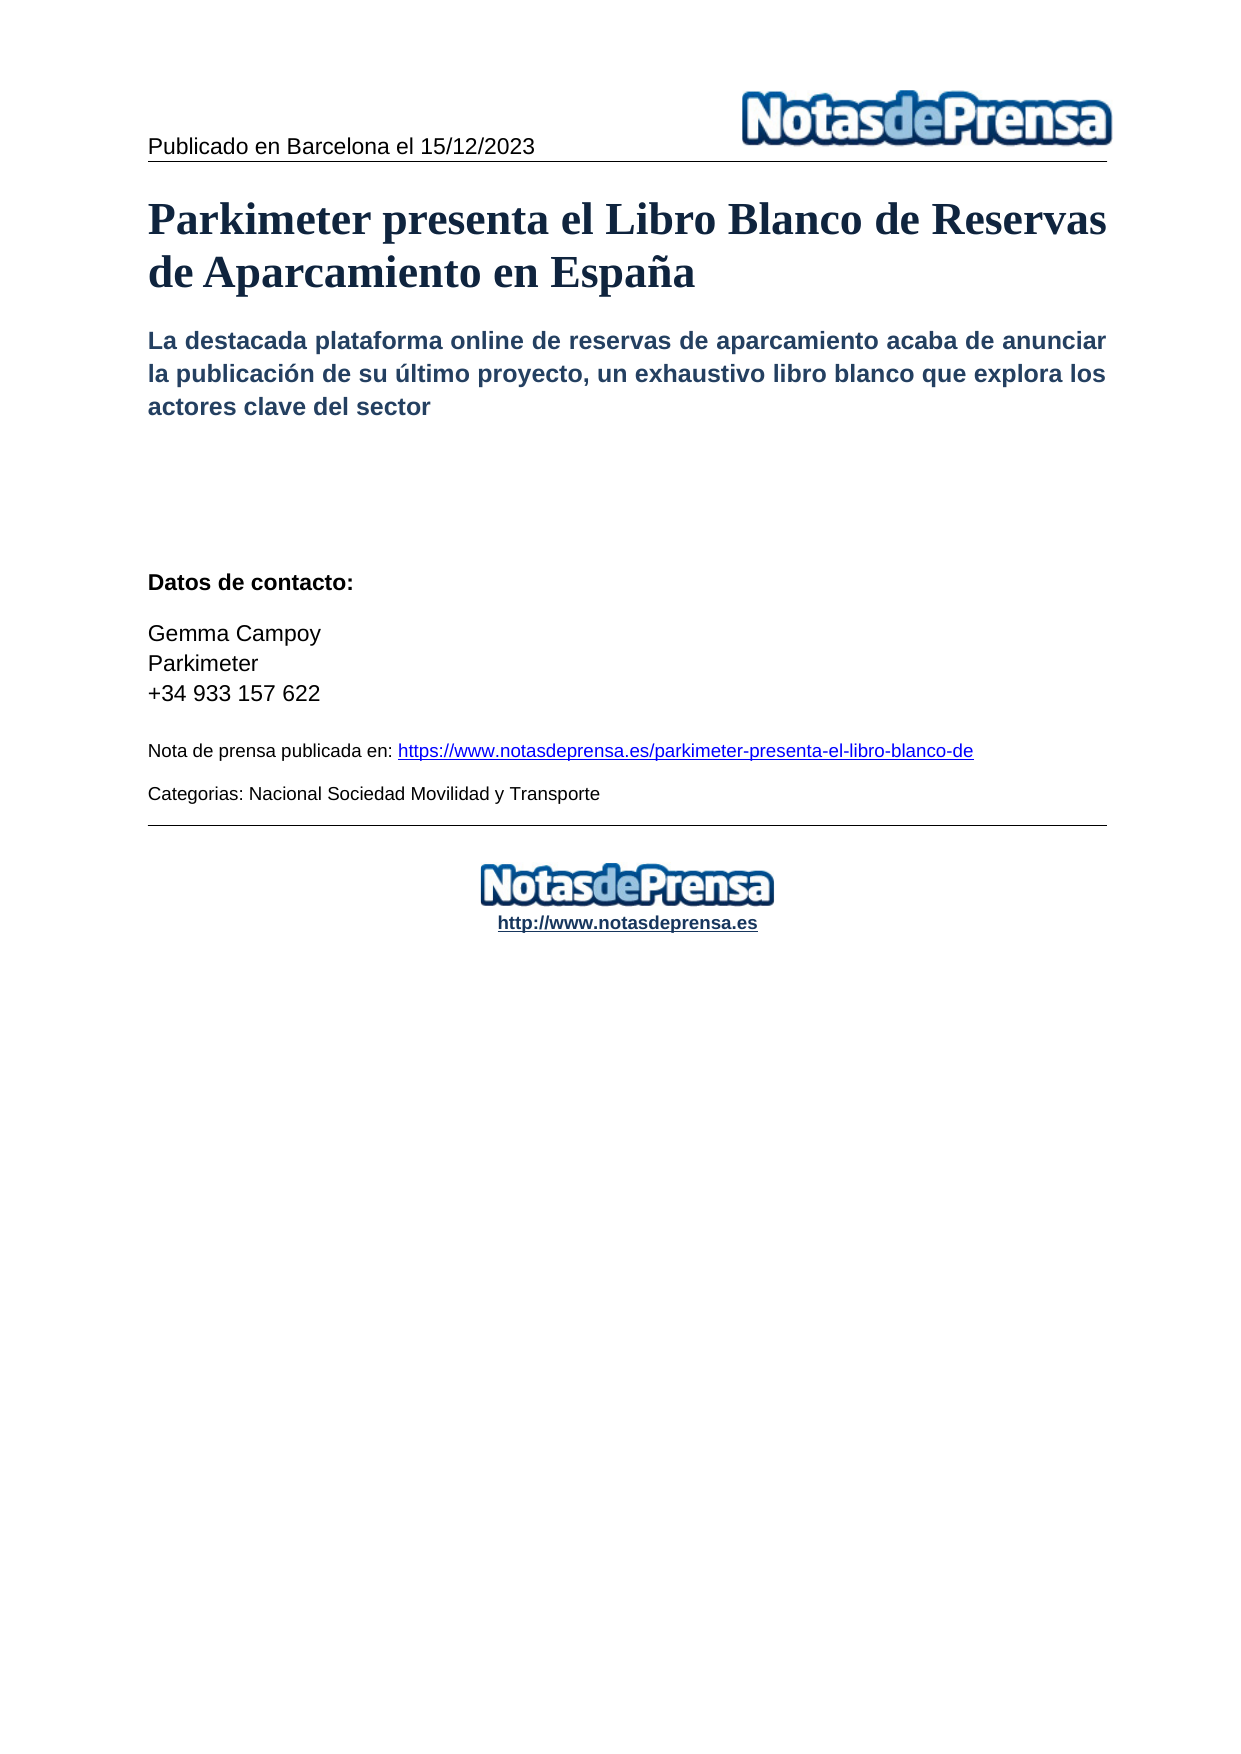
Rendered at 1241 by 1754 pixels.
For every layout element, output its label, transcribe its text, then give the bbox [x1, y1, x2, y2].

subtitle La destacada plataforma online de reservas de aparcamiento acaba de anunciar la publicación de su último proyecto, un exhaustivo libro blanco que explora los actores clave del sector [148, 326, 1107, 421]
text Parkimeter [148, 650, 1063, 676]
text Nota de prensa publicada en: https://www.notasdeprensa.es/parkimeter-presenta-el-libro-blanco-de [148, 740, 1107, 762]
text http://www.notasdeprensa.es [148, 912, 1107, 934]
subtitle Parkimeter presenta el Libro Blanco de Reservas de Aparcamiento en España [148, 192, 1107, 297]
text +34 933 157 622 [148, 680, 1063, 706]
text Publicado en Barcelona el 15/12/2023 [148, 133, 1107, 161]
text Datos de contacto: [148, 568, 1107, 595]
text Categorias: Nacional Sociedad Movilidad y Transporte [148, 783, 1107, 804]
picture [480, 862, 775, 908]
picture [742, 90, 1113, 148]
text Gemma Campoy [148, 619, 1063, 646]
